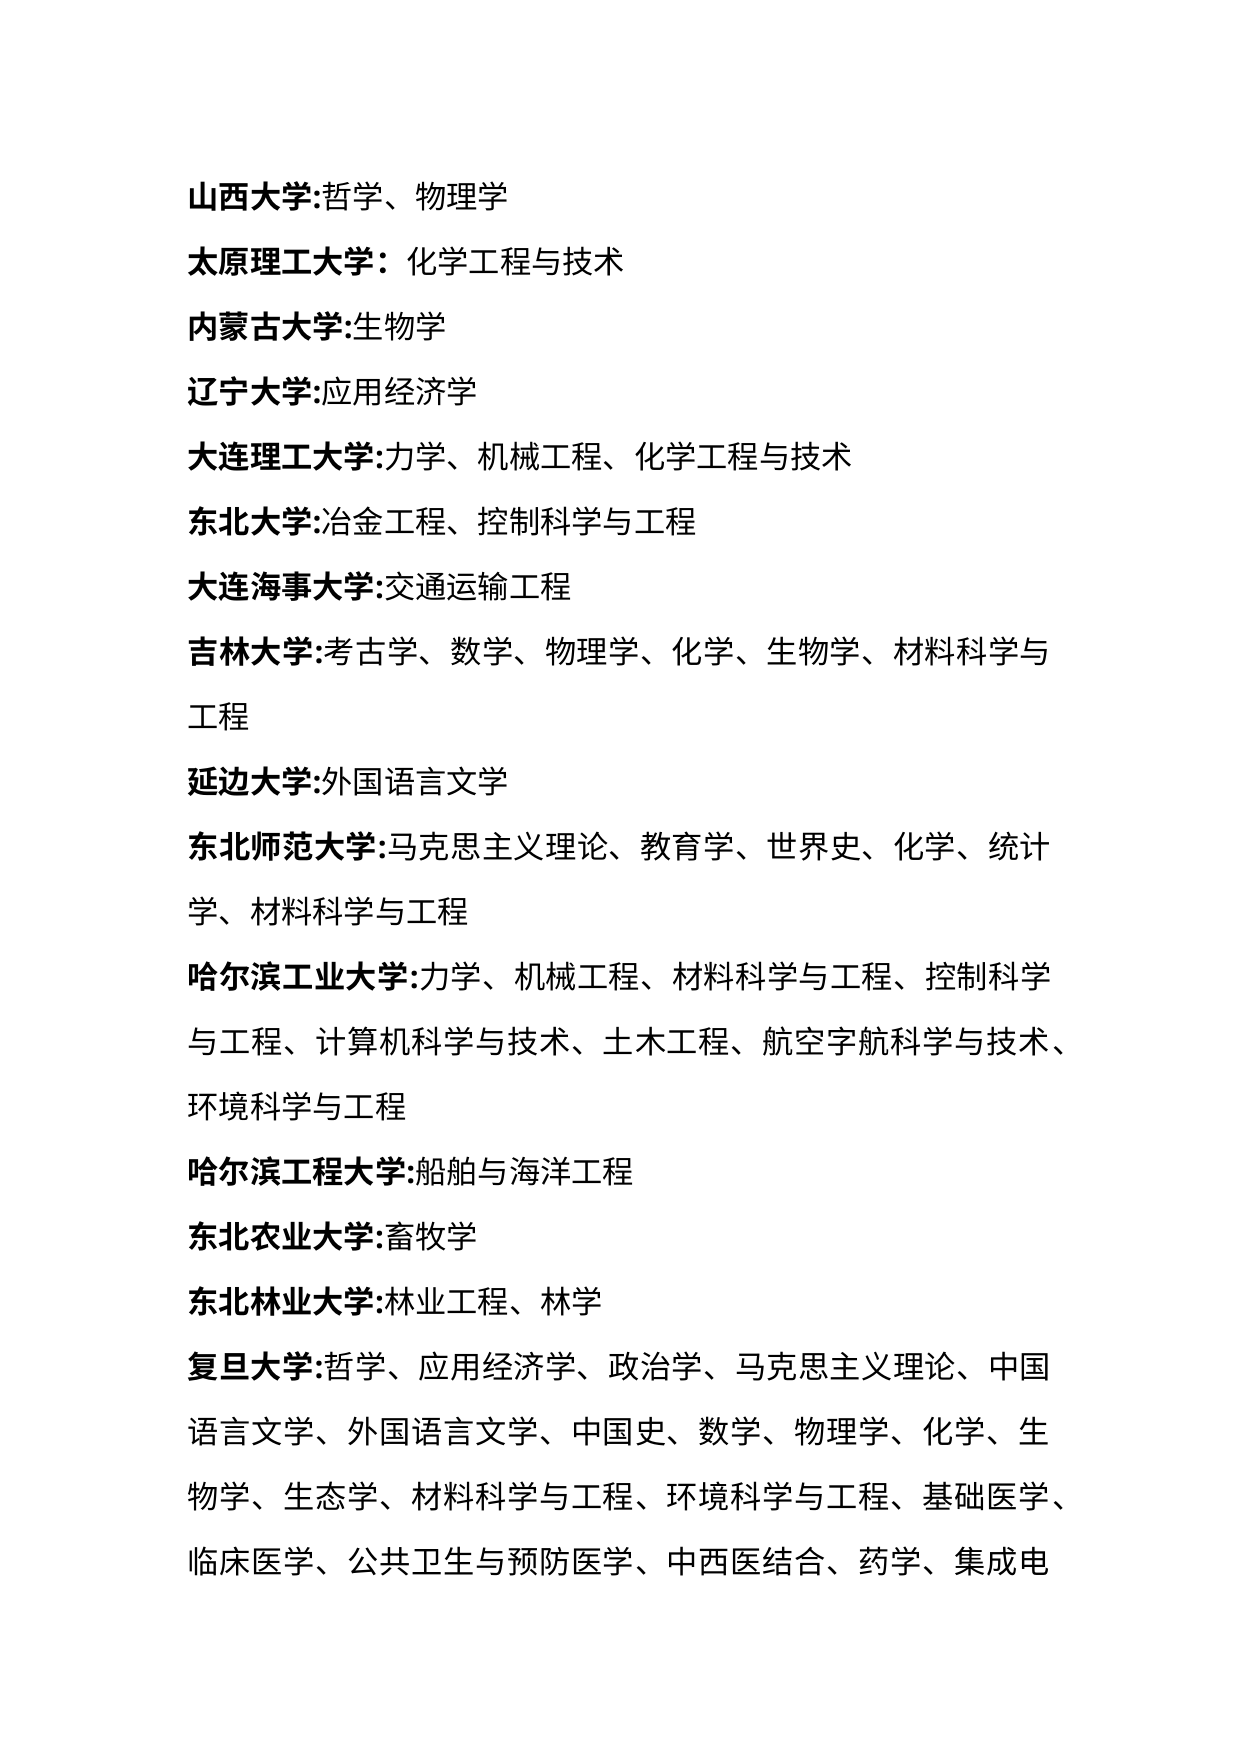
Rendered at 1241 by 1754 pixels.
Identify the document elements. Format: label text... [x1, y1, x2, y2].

text 吉林大学:考古学、数学、物理学、化学、生物学、材料科学与工程 [187, 617, 1053, 747]
text 辽宁大学:应用经济学 [187, 357, 1053, 422]
text 东北师范大学:马克思主义理论、教育学、世界史、化学、统计学、材料科学与工程 [187, 812, 1053, 942]
text 大连理工大学:力学、机械工程、化学工程与技术 [187, 422, 1053, 487]
text 东北林业大学:林业工程、林学 [187, 1267, 1053, 1332]
text 哈尔滨工业大学:力学、机械工程、材料科学与工程、控制科学与工程、计算机科学与技术、土木工程、航空字航科学与技术、环境科学与工程 [187, 942, 1053, 1137]
text 太原理工大学：化学工程与技术 [187, 227, 1053, 292]
text 东北农业大学:畜牧学 [187, 1202, 1053, 1267]
text 东北大学:冶金工程、控制科学与工程 [187, 487, 1053, 552]
text 延边大学:外国语言文学 [187, 747, 1053, 812]
text 山西大学:哲学、物理学 [187, 162, 1053, 227]
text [187, 1332, 1053, 1592]
text 哈尔滨工程大学:船舶与海洋工程 [187, 1137, 1053, 1202]
text 内蒙古大学:生物学 [187, 292, 1053, 357]
text 大连海事大学:交通运输工程 [187, 552, 1053, 617]
